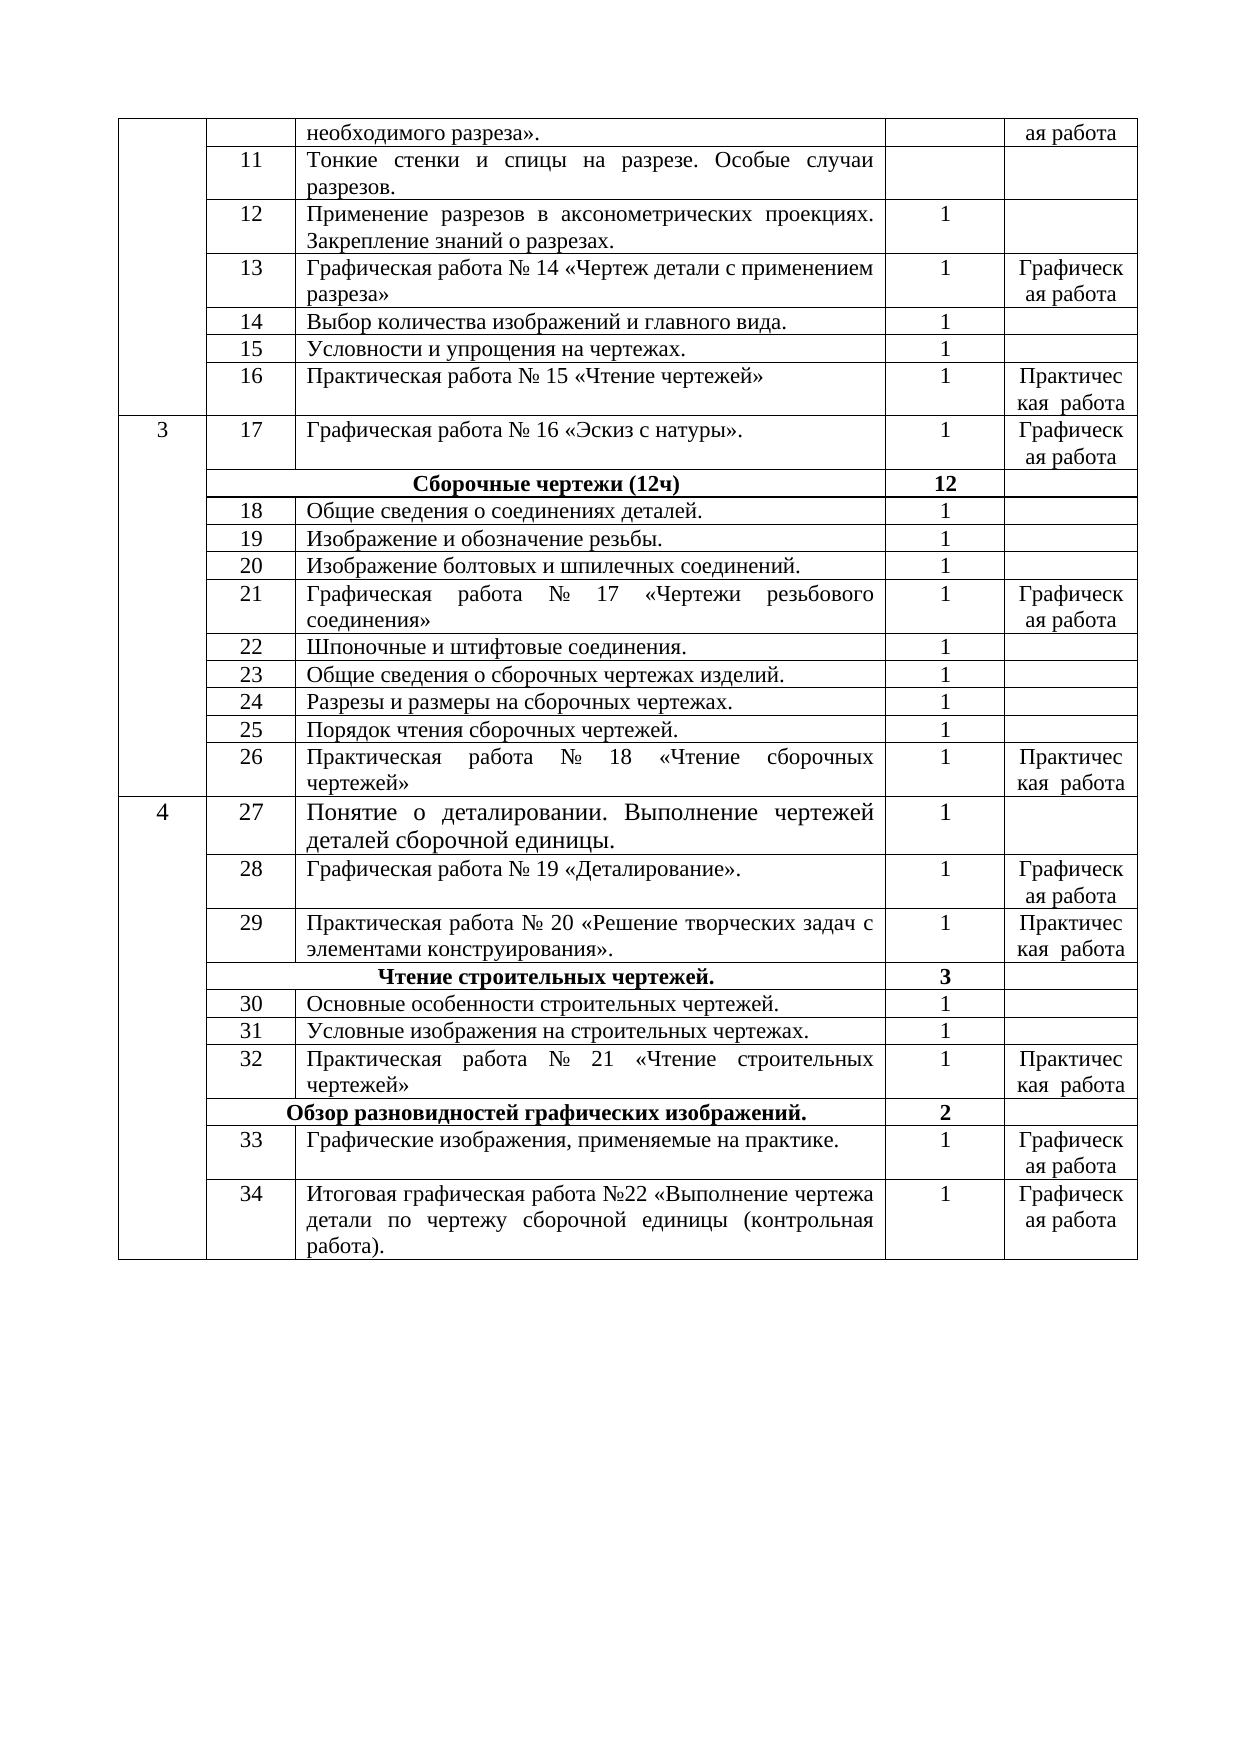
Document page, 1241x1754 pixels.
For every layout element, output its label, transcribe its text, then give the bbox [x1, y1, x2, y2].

table_cell Графические изображения, применяемые на практике. [296, 1126, 885, 1179]
table_cell 17 [207, 416, 295, 469]
table_cell 32 [207, 1045, 295, 1098]
table_cell 1 [886, 661, 1004, 687]
table_cell 12 [886, 470, 1004, 496]
table_cell 1 [886, 634, 1004, 660]
table_cell Чтение строительных чертежей. [207, 963, 885, 989]
table_cell 1 [886, 743, 1004, 796]
table_cell [1005, 634, 1137, 660]
table_cell 1 [886, 498, 1004, 524]
table_cell 3 [119, 416, 206, 796]
table_cell Графическая работа № 17 «Чертежи резьбового соединения» [296, 580, 885, 632]
table_cell Графическая работа [1005, 1180, 1137, 1259]
table_cell Графическая работа № 14 «Чертеж детали с применением разреза» [296, 254, 885, 307]
table_cell Практическая работа № 21 «Чтение строительных чертежей» [296, 1045, 885, 1098]
table_cell 30 [207, 990, 295, 1017]
table_cell Условности и упрощения на чертежах. [296, 335, 885, 362]
table_cell Тонкие стенки и спицы на разрезе. Особые случаи разрезов. [296, 147, 885, 199]
table_cell 31 [207, 1018, 295, 1044]
table_cell [1005, 688, 1137, 714]
table_cell 13 [207, 254, 295, 307]
table_cell Практическая работа № 15 «Чтение чертежей» [296, 363, 885, 415]
table_cell 28 [207, 855, 295, 908]
table_cell 1 [886, 335, 1004, 362]
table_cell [296, 119, 885, 146]
table_cell 1 [886, 1018, 1004, 1044]
table_cell 1 [886, 308, 1004, 334]
table_cell Шпоночные и штифтовые соединения. [296, 634, 885, 660]
table_cell 11 [207, 147, 295, 199]
table_cell Графическая работа [1005, 119, 1137, 146]
table_cell 29 [207, 909, 295, 962]
table_cell 22 [207, 634, 295, 660]
table_cell 1 [886, 855, 1004, 908]
table_cell [1005, 147, 1137, 199]
table_cell [886, 147, 1004, 199]
table_cell [1005, 1099, 1137, 1125]
table_cell Разрезы и размеры на сборочных чертежах. [296, 688, 885, 714]
table_cell 1 [886, 909, 1004, 962]
table_cell [1005, 1018, 1137, 1044]
table_cell 1 [886, 797, 1004, 854]
table_cell Графическая работа № 16 «Эскиз с натуры». [296, 416, 885, 469]
table_cell 15 [207, 335, 295, 362]
table_cell 1 [886, 688, 1004, 714]
table_cell Практическая работа № 18 «Чтение сборочных чертежей» [296, 743, 885, 796]
table_cell 1 [886, 200, 1004, 253]
table_cell 4 [119, 797, 206, 1259]
table_cell 19 [207, 525, 295, 551]
table_cell [1005, 963, 1137, 989]
table_cell 2 [119, 119, 206, 415]
table_cell Графическая работа [1005, 580, 1137, 632]
table_cell 1 [886, 525, 1004, 551]
table_cell Графическая работа [1005, 855, 1137, 908]
table_cell [1005, 335, 1137, 362]
table_cell 1 [886, 119, 1004, 146]
table_cell 1 [886, 990, 1004, 1017]
table_cell Сборочные чертежи (12ч) [207, 470, 885, 496]
table_cell 18 [207, 498, 295, 524]
table_cell 20 [207, 552, 295, 579]
table_cell Графическая работа [1005, 416, 1137, 469]
table_cell 1 [886, 1180, 1004, 1259]
table_cell [1005, 797, 1137, 854]
table_cell Понятие о деталировании. Выполнение чертежей деталей сборочной единицы. [296, 797, 885, 854]
table_cell Практическая работа [1005, 743, 1137, 796]
table_cell 10 [207, 119, 295, 146]
table_cell 26 [207, 743, 295, 796]
table_cell Итоговая графическая работа №22 «Выполнение чертежа детали по чертежу сборочной единицы (контрольная работа). [296, 1180, 885, 1259]
table_cell 3 [886, 963, 1004, 989]
table_cell Графическая работа № 19 «Деталирование». [296, 855, 885, 908]
table_cell 1 [886, 1126, 1004, 1179]
table_cell Условные изображения на строительных чертежах. [296, 1018, 885, 1044]
table_cell Основные особенности строительных чертежей. [296, 990, 885, 1017]
table_cell Графическая работа [1005, 254, 1137, 307]
table_cell Практическая работа № 20 «Решение творческих задач с элементами конструирования». [296, 909, 885, 962]
table_cell 2 [886, 1099, 1004, 1125]
table_cell 1 [886, 1045, 1004, 1098]
table_cell 1 [886, 416, 1004, 469]
table_cell Практическая работа [1005, 1045, 1137, 1098]
table_cell [1005, 308, 1137, 334]
table_cell 25 [207, 716, 295, 742]
table_cell [1005, 552, 1137, 579]
table_cell 23 [207, 661, 295, 687]
table_cell [1005, 470, 1137, 496]
table_cell Практическая работа [1005, 909, 1137, 962]
table_cell Изображение и обозначение резьбы. [296, 525, 885, 551]
table_cell 12 [207, 200, 295, 253]
table_cell 1 [886, 716, 1004, 742]
table_cell Графическая работа [1005, 1126, 1137, 1179]
table_cell Обзор разновидностей графических изображений. [207, 1099, 885, 1125]
table_cell Практическая работа [1005, 363, 1137, 415]
table_cell 24 [207, 688, 295, 714]
table_cell Порядок чтения сборочных чертежей. [296, 716, 885, 742]
table_cell Выбор количества изображений и главного вида. [296, 308, 885, 334]
table_cell Изображение болтовых и шпилечных соединений. [296, 552, 885, 579]
table_cell 1 [886, 580, 1004, 632]
table_cell [1005, 525, 1137, 551]
table_cell 27 [207, 797, 295, 854]
table_cell [1005, 200, 1137, 253]
table_cell 33 [207, 1126, 295, 1179]
table_cell [1005, 661, 1137, 687]
table_cell Применение разрезов в аксонометрических проекциях. Закрепление знаний о разрезах. [296, 200, 885, 253]
table_cell Общие сведения о соединениях деталей. [296, 498, 885, 524]
table_cell 34 [207, 1180, 295, 1259]
table_cell 14 [207, 308, 295, 334]
table_cell 1 [886, 552, 1004, 579]
table_cell 16 [207, 363, 295, 415]
table_cell 1 [886, 363, 1004, 415]
table_cell [1005, 716, 1137, 742]
table_cell 21 [207, 580, 295, 632]
table_cell 1 [886, 254, 1004, 307]
table_cell [1005, 990, 1137, 1017]
table_cell [1005, 498, 1137, 524]
table_cell Общие сведения о сборочных чертежах изделий. [296, 661, 885, 687]
